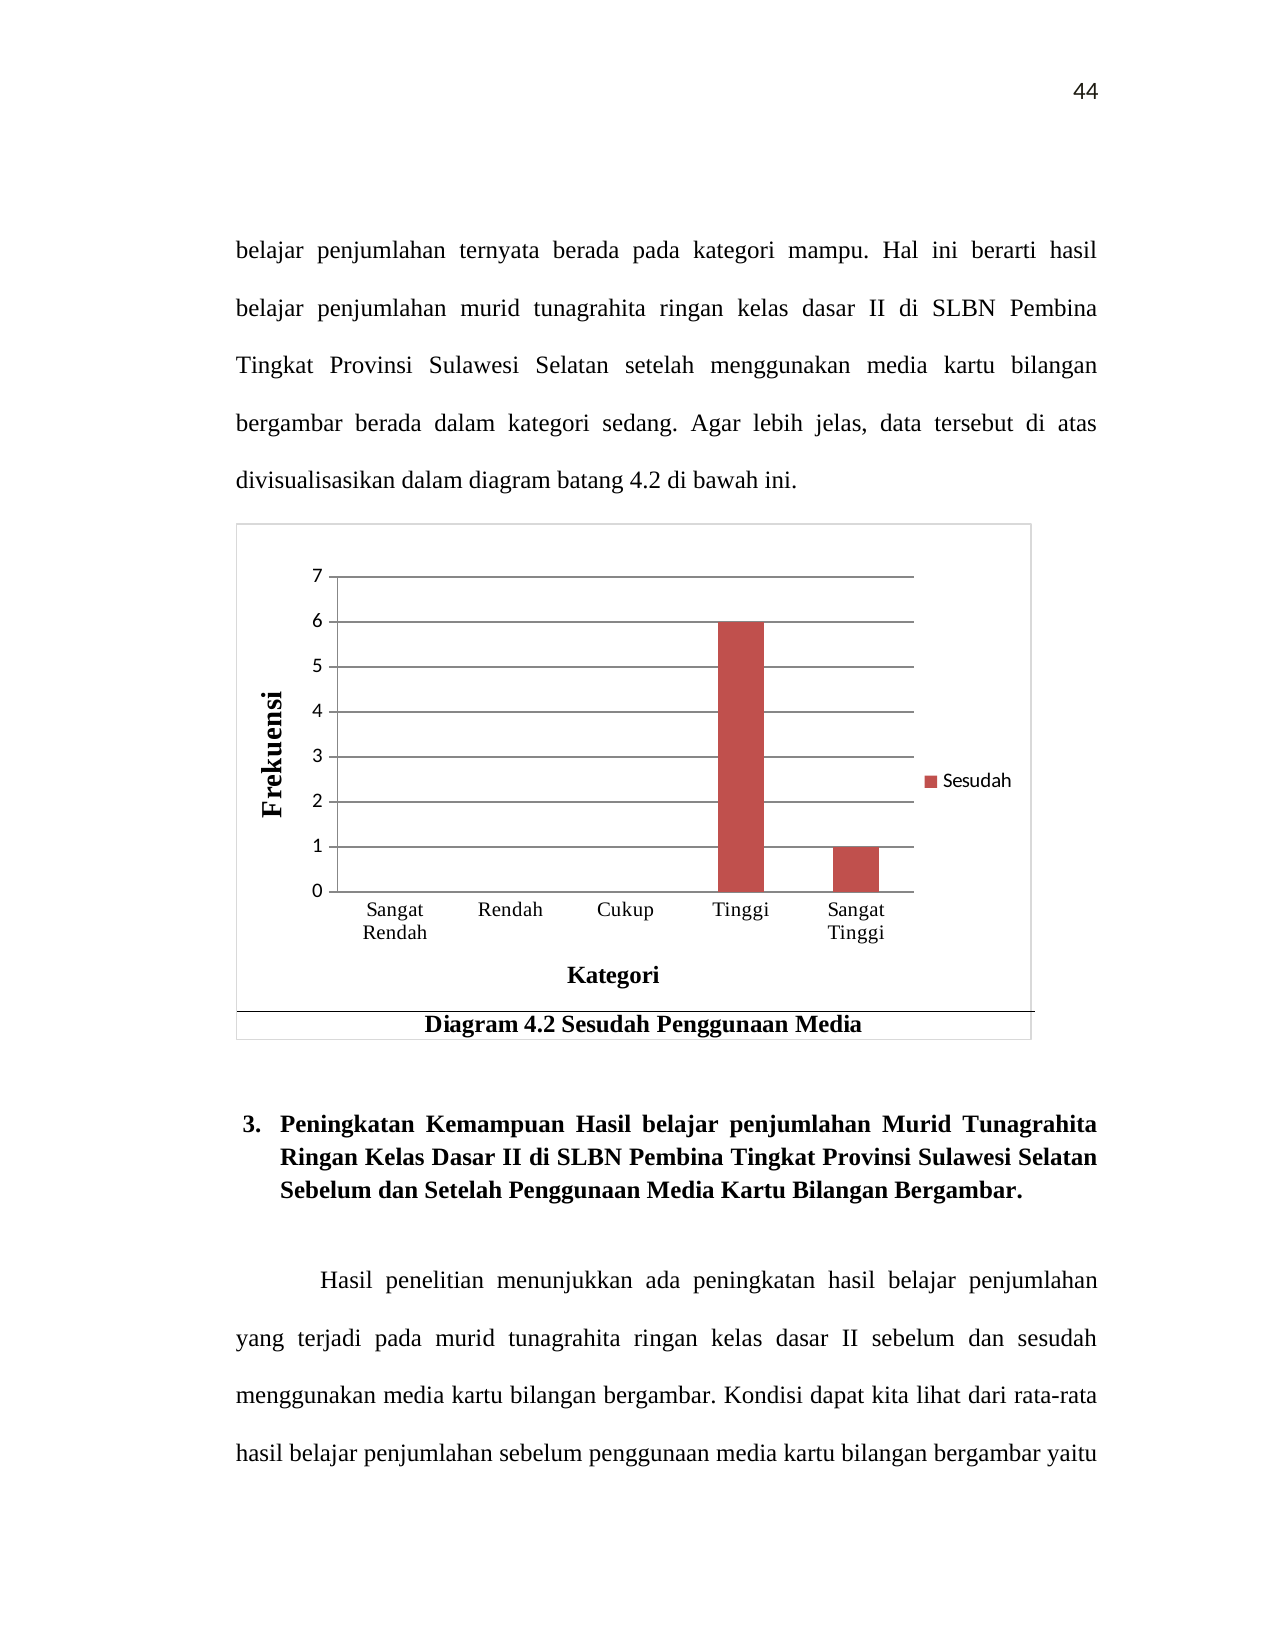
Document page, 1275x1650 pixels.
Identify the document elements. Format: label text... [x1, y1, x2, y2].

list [236, 236, 1098, 494]
list Peningkatan Kemampuan Hasil belajar penjumlahan Murid Tunagrahita Ringan Kelas Dasar II di SLBN Pembina Tingkat Provinsi Sulawesi Selatan Sebelum dan Setelah Penggunaan Media Kartu Bilangan Bergambar. [242, 1109, 1098, 1203]
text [236, 1265, 1098, 1466]
